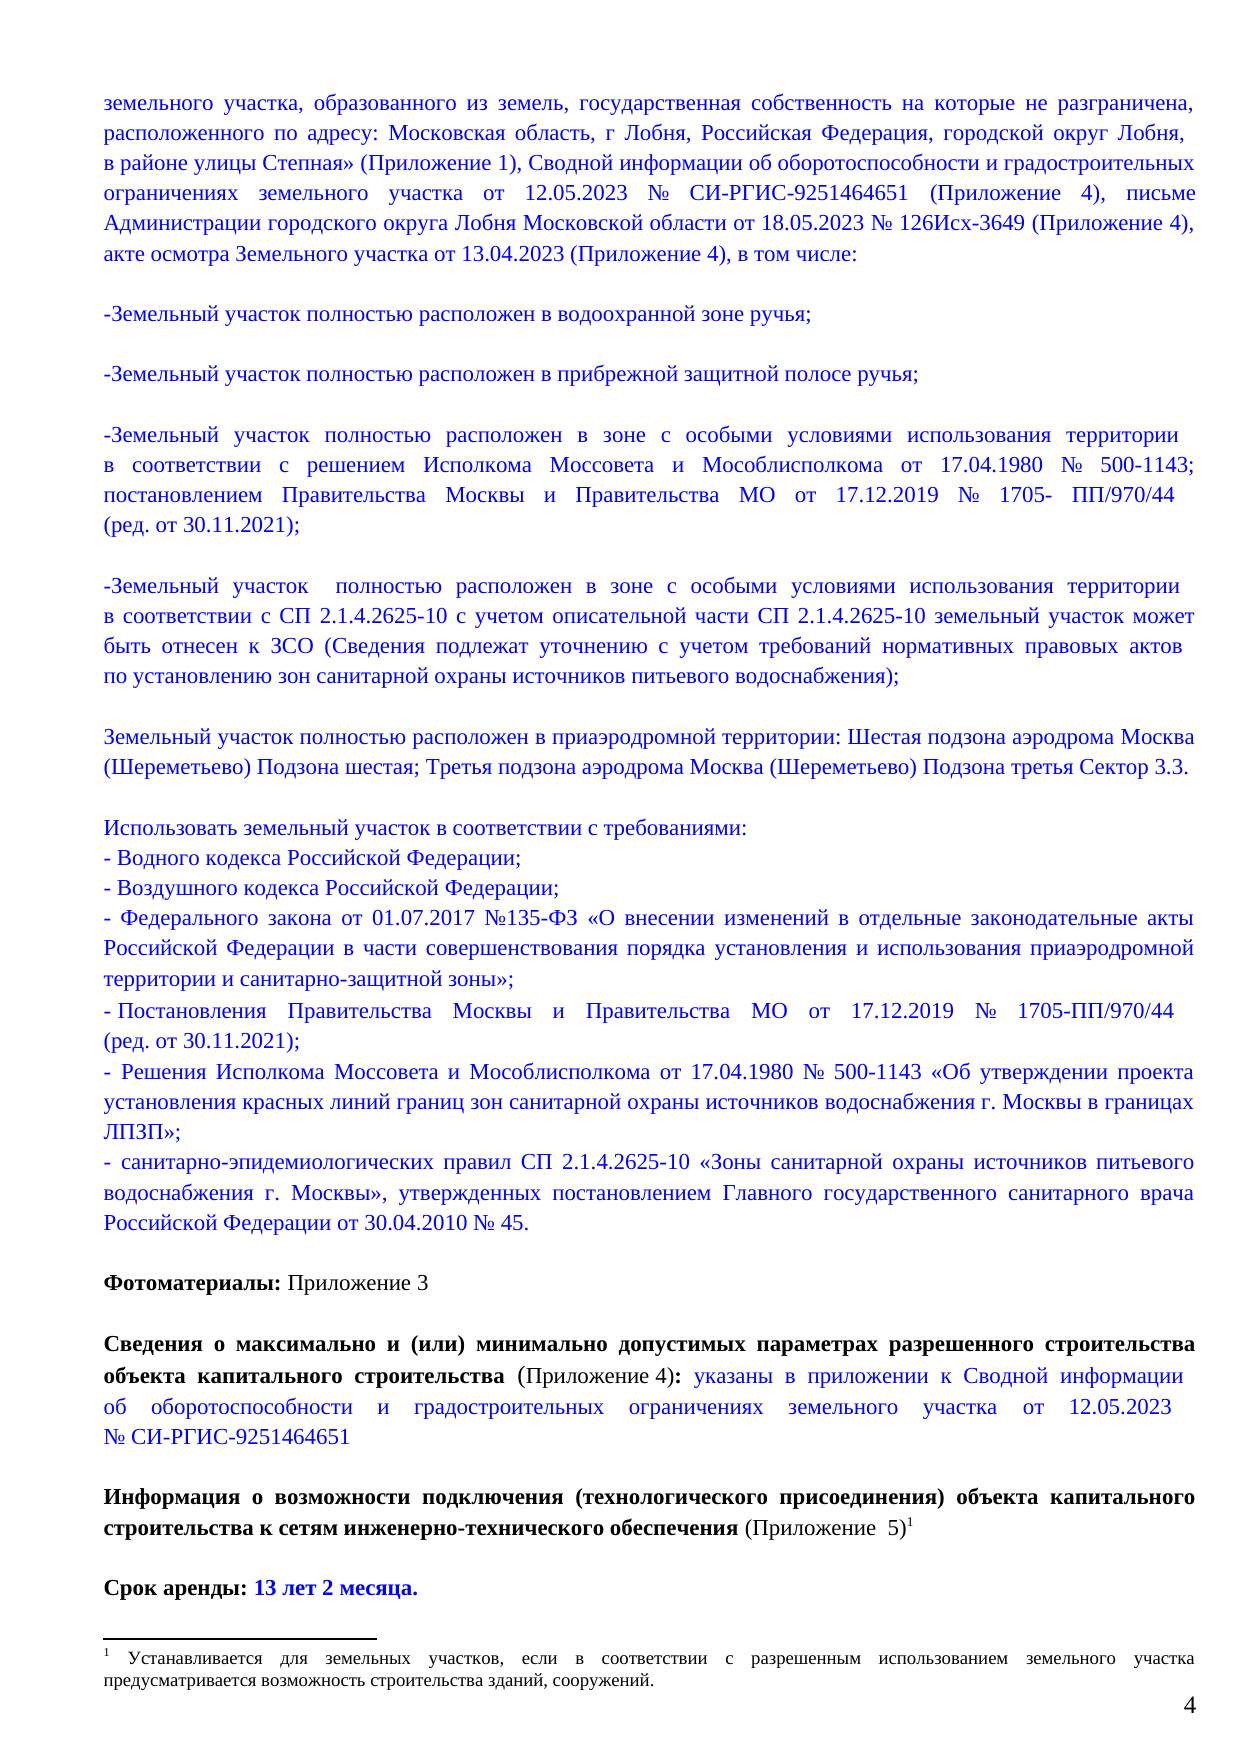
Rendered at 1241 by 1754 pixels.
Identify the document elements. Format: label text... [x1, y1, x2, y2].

text Сведения о максимально и (или) минимально допустимых параметрах разрешенного строительства объекта капитального строительства (Приложение 4): указаны в приложении к Сводной информации об оборотоспособности и градостроительных ограничениях земельного участка от 12.05.2023 № СИ-РГИС-9251464651 [103, 1356, 1196, 1449]
text - Воздушного кодекса Российской Федерации; [103, 874, 1196, 900]
text Фотоматериалы: Приложение 3 [103, 1269, 1196, 1296]
text - Водного кодекса Российской Федерации; [103, 844, 1196, 870]
text - санитарно-эпидемиологических правил СП 2.1.4.2625-10 «Зоны санитарной охраны источников питьевого водоснабжения г. Москвы», утвержденных постановлением Главного государственного санитарного врача Российской Федерации от 30.04.2010 № 45. [103, 1148, 1196, 1235]
text - Решения Исполкома Моссовета и Мособлисполкома от 17.04.1980 № 500-1143 «Об утверждении проекта установления красных линий границ зон санитарной охраны источников водоснабжения г. Москвы в границах ЛПЗП»; [103, 1058, 1196, 1144]
text -Земельный участок полностью расположен в зоне с особыми условиями использования территории в соответствии с СП 2.1.4.2625-10 с учетом описательной части СП 2.1.4.2625-10 земельный участок может быть отнесен к ЗСО (Сведения подлежат уточнению с учетом требований нормативных правовых актов по установлению зон санитарной охраны источников питьевого водоснабжения); [103, 572, 1196, 689]
text -Земельный участок полностью расположен в водоохранной зоне ручья; [103, 300, 1196, 326]
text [103, 89, 1196, 266]
text - Постановления Правительства Москвы и Правительства МО от 17.12.2019 № 1705-ПП/970/44 (ред. от 30.11.2021); [103, 995, 1196, 1054]
text Земельный участок полностью расположен в приаэродромной территории: Шестая подзона аэродрома Москва (Шереметьево) Подзона шестая; Третья подзона аэродрома Москва (Шереметьево) Подзона третья Сектор 3.3. [103, 723, 1196, 779]
text - Федерального закона от 01.07.2017 №135-ФЗ «О внесении изменений в отдельные законодательные акты Российской Федерации в части совершенствования порядка установления и использования приаэродромной территории и санитарно-защитной зоны»; [103, 904, 1196, 991]
text Информация о возможности подключения (технологического присоединения) объекта капитального строительства к сетям инженерно-технического обеспечения (Приложение 5) [103, 1483, 1196, 1540]
text Срок аренды: 13 лет 2 месяца. [103, 1574, 1196, 1600]
text -Земельный участок полностью расположен в прибрежной защитной полосе ручья; [103, 361, 1196, 387]
text Использовать земельный участок в соответствии с требованиями: [103, 814, 1196, 840]
text -Земельный участок полностью расположен в зоне с особыми условиями использования территории в соответствии с решением Исполкома Моссовета и Мособлисполкома от 17.04.1980 № 500-1143; постановлением Правительства Москвы и Правительства МО от 17.12.2019 № 1705- ПП/970/44 (ред. от 30.11.2021); [103, 421, 1196, 538]
